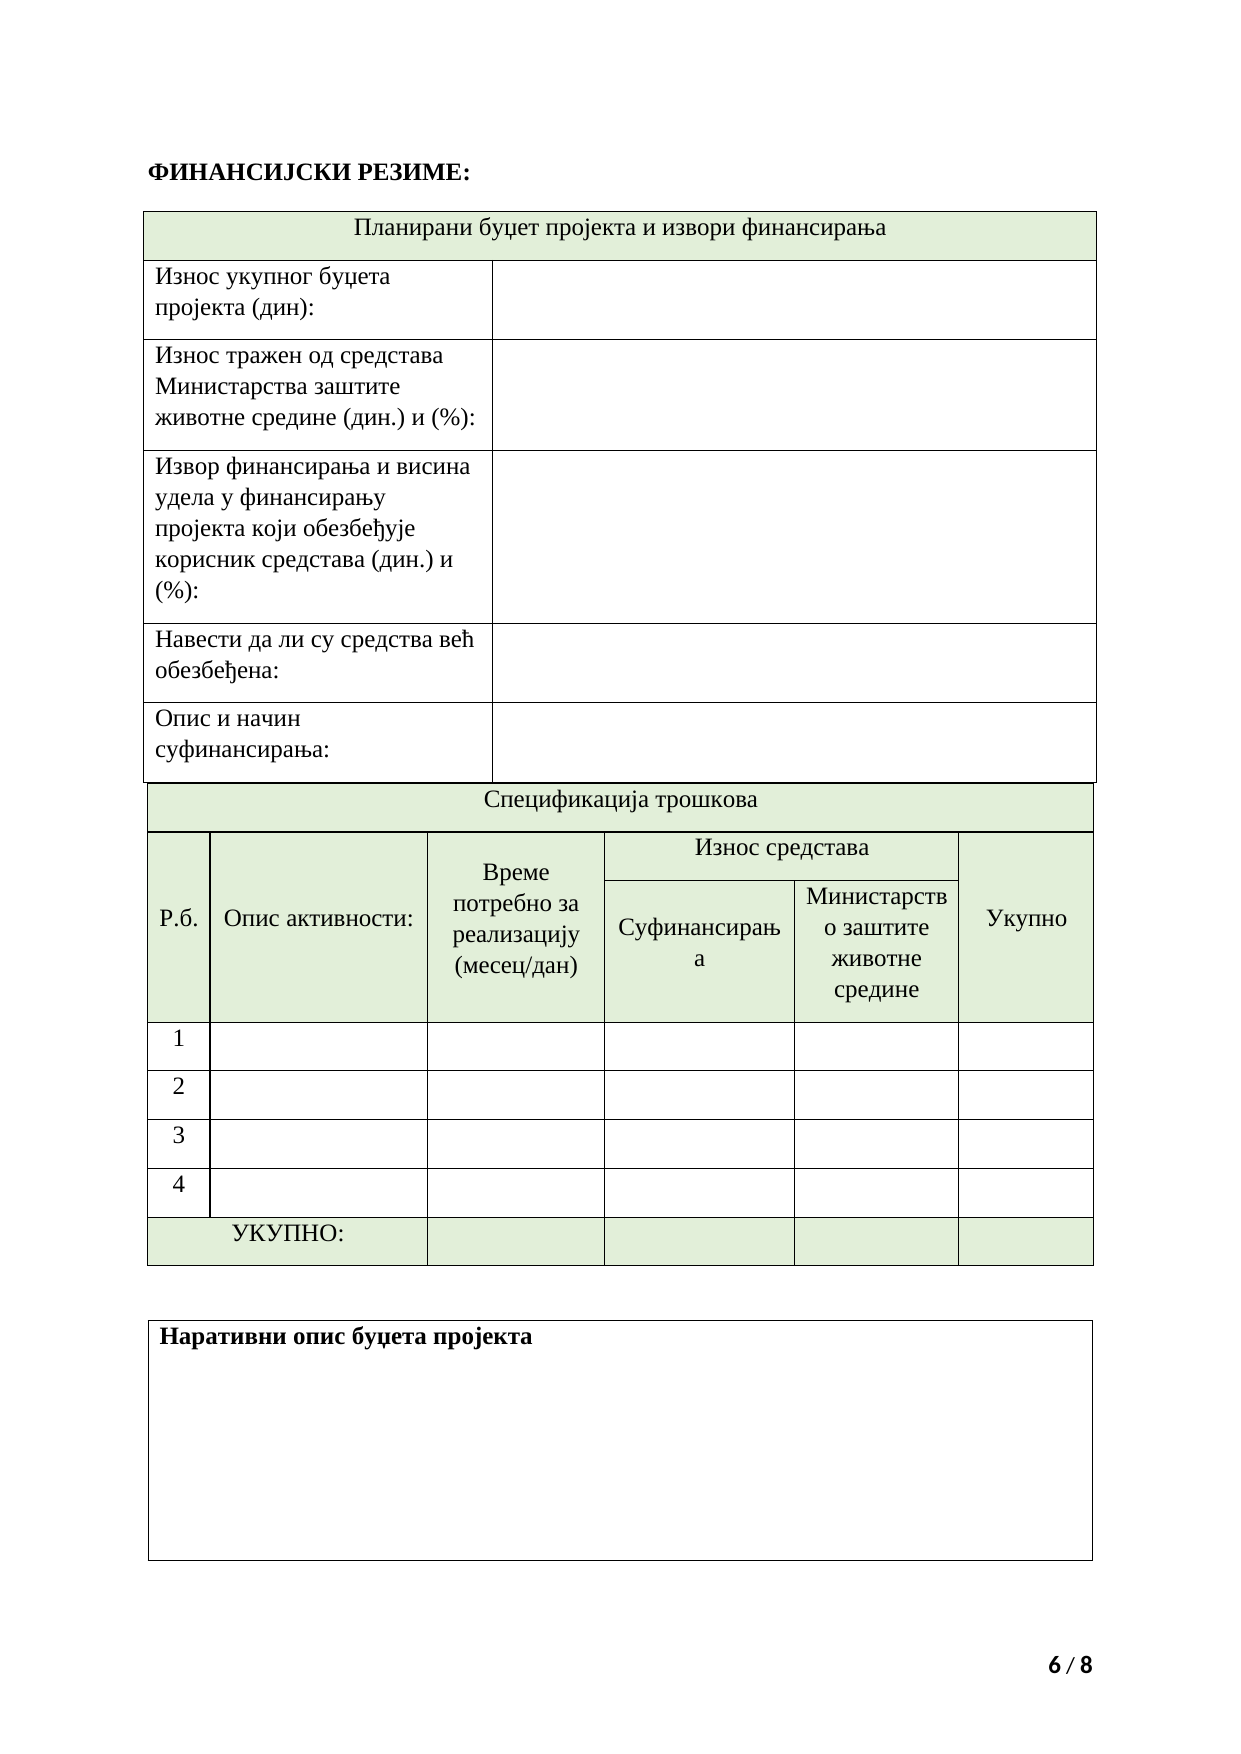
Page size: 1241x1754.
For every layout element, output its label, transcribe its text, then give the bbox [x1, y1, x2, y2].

table_cell [493, 451, 1096, 623]
table_cell [605, 1120, 794, 1168]
table_cell [795, 1169, 958, 1217]
table_cell [959, 1120, 1093, 1168]
table_header Планирани буџет пројекта и извори финансирања [144, 212, 1096, 260]
table_cell [428, 1218, 604, 1265]
table_cell [493, 261, 1096, 339]
table_header Наративни опис буџета пројекта [149, 1321, 1092, 1560]
table_cell УКУПНО: [148, 1218, 427, 1265]
table_cell Износ средстава [605, 833, 958, 880]
table_header Спецификација трошкова [148, 784, 1093, 831]
table_cell [959, 1218, 1093, 1265]
table_cell [211, 1071, 427, 1119]
table_cell Опис активности: [211, 833, 427, 1022]
table_cell 3 [148, 1120, 209, 1168]
table_cell Износ тражен од средстава Министарства заштите животне средине (дин.) и (%): [144, 340, 492, 450]
table_cell [605, 1169, 794, 1217]
table_cell [959, 1071, 1093, 1119]
table_cell [493, 703, 1096, 782]
table_cell 1 [148, 1023, 209, 1070]
table_cell Извор финансирања и висина удела у финансирању пројекта који обезбеђује корисник средстава (дин.) и (%): [144, 451, 492, 623]
table_cell Р.б. [148, 833, 209, 1022]
table_cell [959, 1169, 1093, 1217]
table_cell [428, 1023, 604, 1070]
table_cell [795, 1120, 958, 1168]
table_cell [605, 1023, 794, 1070]
text ФИНАНСИЈСКИ РЕЗИМЕ: [148, 157, 1093, 186]
table_cell [605, 1218, 794, 1265]
table_cell Суфинансирања [605, 881, 794, 1022]
table_cell [795, 1218, 958, 1265]
table_cell [605, 1071, 794, 1119]
table_cell [493, 340, 1096, 450]
table_cell [428, 1169, 604, 1217]
table_cell [428, 1071, 604, 1119]
table_cell Време потребно за реализацију (месец/дан) [428, 833, 604, 1022]
table_cell [211, 1023, 427, 1070]
table_cell Износ укупног буџета пројекта (дин): [144, 261, 492, 339]
table_cell [795, 1023, 958, 1070]
table_cell [428, 1120, 604, 1168]
table_cell Министарство заштите животне средине [795, 881, 958, 1022]
table_cell [211, 1120, 427, 1168]
table_cell Навести да ли су средства већ обезбеђена: [144, 624, 492, 702]
table_cell Укупно [959, 833, 1093, 1022]
table_cell 4 [148, 1169, 209, 1217]
table_cell [211, 1169, 427, 1217]
table_cell [493, 624, 1096, 702]
table_cell 2 [148, 1071, 209, 1119]
table_cell [795, 1071, 958, 1119]
table_cell Опис и начин суфинансирања: [144, 703, 492, 782]
table_cell [959, 1023, 1093, 1070]
